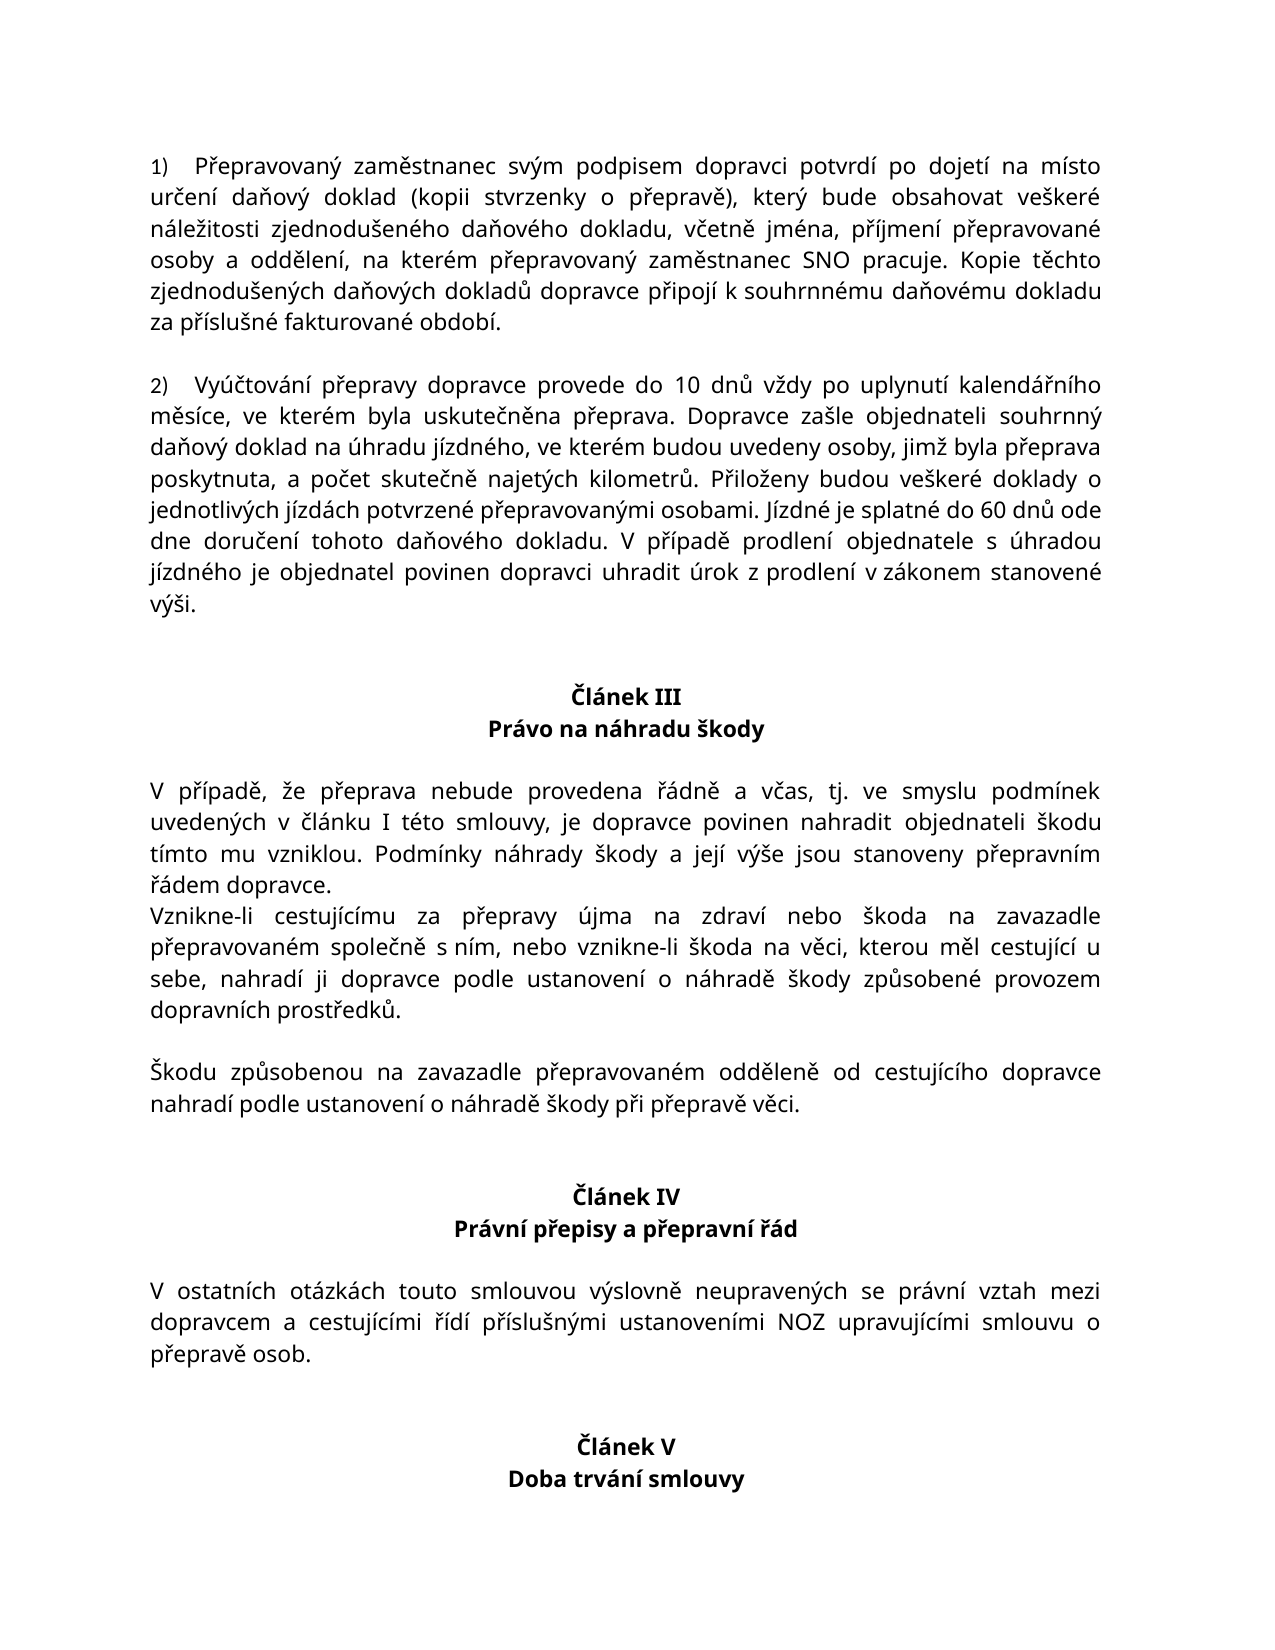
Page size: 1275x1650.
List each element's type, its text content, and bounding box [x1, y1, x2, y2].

text Článek IV [150, 1181, 1102, 1212]
text Článek III [150, 681, 1102, 712]
text Doba trvání smlouvy [150, 1462, 1102, 1494]
text Škodu způsobenou na zavazadle přepravovaném odděleně od cestujícího dopravce nahradí podle ustanovení o náhradě škody při přepravě věci. [150, 1056, 1102, 1119]
list Vyúčtování přepravy dopravce provede do 10 dnů vždy po uplynutí kalendářního měsíce, ve kterém byla uskutečněna přeprava. Dopravce zašle objednateli souhrnný daňový doklad na úhradu jízdného, ve kterém budou uvedeny osoby, jimž byla přeprava poskytnuta, a počet skutečně najetých kilometrů. Přiloženy budou veškeré doklady o jednotlivých jízdách potvrzené přepravovanými osobami. Jízdné je splatné do 60 dnů ode dne doručení tohoto daňového dokladu. V případě prodlení objednatele s úhradou jízdného je objednatel povinen dopravci uhradit úrok z prodlení v zákonem stanovené výši. [150, 369, 1102, 619]
text Právní přepisy a přepravní řád [150, 1212, 1102, 1244]
text Právo na náhradu škody [150, 712, 1102, 744]
text Článek V [150, 1431, 1102, 1462]
text V ostatních otázkách touto smlouvou výslovně neupravených se právní vztah mezi dopravcem a cestujícími řídí příslušnými ustanoveními NOZ upravujícími smlouvu o přepravě osob. [150, 1275, 1102, 1369]
text V případě, že přeprava nebude provedena řádně a včas, tj. ve smyslu podmínek uvedených v článku I této smlouvy, je dopravce povinen nahradit objednateli škodu tímto mu vzniklou. Podmínky náhrady škody a její výše jsou stanoveny přepravním řádem dopravce. [150, 775, 1102, 900]
text Vznikne-li cestujícímu za přepravy újma na zdraví nebo škoda na zavazadle přepravovaném společně s ním, nebo vznikne-li škoda na věci, kterou měl cestující u sebe, nahradí ji dopravce podle ustanovení o náhradě škody způsobené provozem dopravních prostředků. [150, 900, 1102, 1025]
list Přepravovaný zaměstnanec svým podpisem dopravci potvrdí po dojetí na místo určení daňový doklad (kopii stvrzenky o přepravě), který bude obsahovat veškeré náležitosti zjednodušeného daňového dokladu, včetně jména, příjmení přepravované osoby a oddělení, na kterém přepravovaný zaměstnanec SNO pracuje. Kopie těchto zjednodušených daňových dokladů dopravce připojí k souhrnnému daňovému dokladu za příslušné fakturované období. [150, 150, 1102, 337]
